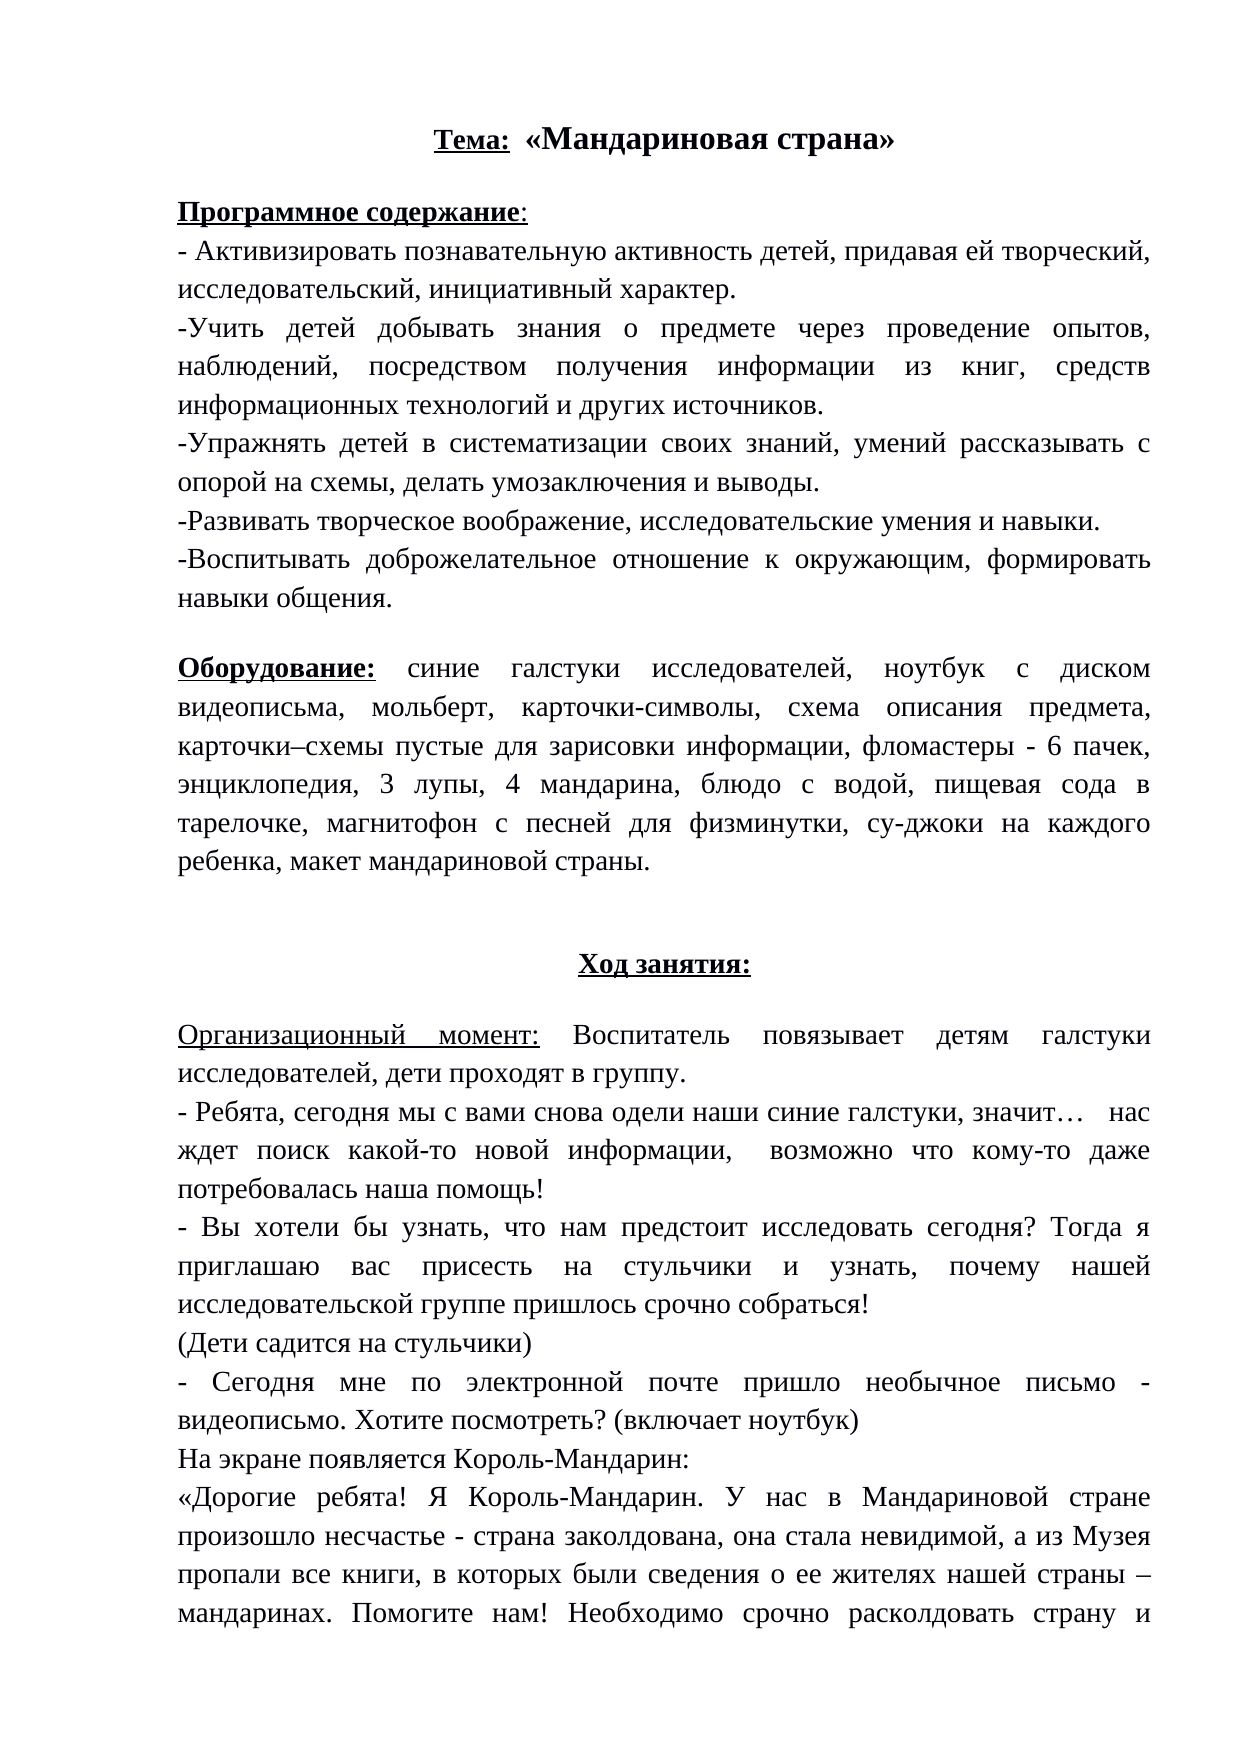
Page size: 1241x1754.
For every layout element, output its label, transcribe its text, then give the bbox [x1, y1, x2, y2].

text Программное содержание: [177, 194, 1152, 228]
text На экране появляется Король-Мандарин: [177, 1441, 1152, 1474]
text -Развивать творческое воображение, исследовательские умения и навыки. [177, 503, 1152, 536]
text Организационный момент: Воспитатель повязывает детям галстуки исследователей, дети проходят в группу. [177, 1017, 1152, 1089]
text Оборудование: синие галстуки исследователей, ноутбук с диском видеописьма, мольберт, карточки-символы, схема описания предмета, карточки–схемы пустые для зарисовки информации, фломастеры - 6 пачек, энциклопедия, 3 лупы, 4 мандарина, блюдо с водой, пищевая сода в тарелочке, магнитофон с песней для физминутки, су-джоки на каждого ребенка, макет мандариновой страны. [177, 651, 1152, 877]
text -Упражнять детей в систематизации своих знаний, умений рассказывать с опорой на схемы, делать умозаключения и выводы. [177, 426, 1152, 498]
text (Дети садится на стульчики) [177, 1325, 1152, 1359]
text - Ребята, сегодня мы с вами снова одели наши синие галстуки, значит… нас ждет поиск какой-то новой информации, возможно что кому-то даже потребовалась наша помощь! [177, 1094, 1152, 1204]
text -Учить детей добывать знания о предмете через проведение опытов, наблюдений, посредством получения информации из книг, средств информационных технологий и других источников. [177, 310, 1152, 421]
text Ход занятия: [177, 946, 1152, 980]
text - Активизировать познавательную активность детей, придавая ей творческий, исследовательский, инициативный характер. [177, 233, 1152, 305]
text - Сегодня мне по электронной почте пришло необычное письмо - видеописьмо. Хотите посмотреть? (включает ноутбук) [177, 1364, 1152, 1436]
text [177, 1479, 1152, 1628]
text -Воспитывать доброжелательное отношение к окружающим, формировать навыки общения. [177, 541, 1152, 613]
text - Вы хотели бы узнать, что нам предстоит исследовать сегодня? Тогда я приглашаю вас присесть на стульчики и узнать, почему нашей исследовательской группе пришлось срочно собраться! [177, 1209, 1152, 1320]
text Тема: «Мандариновая страна» [177, 118, 1152, 156]
